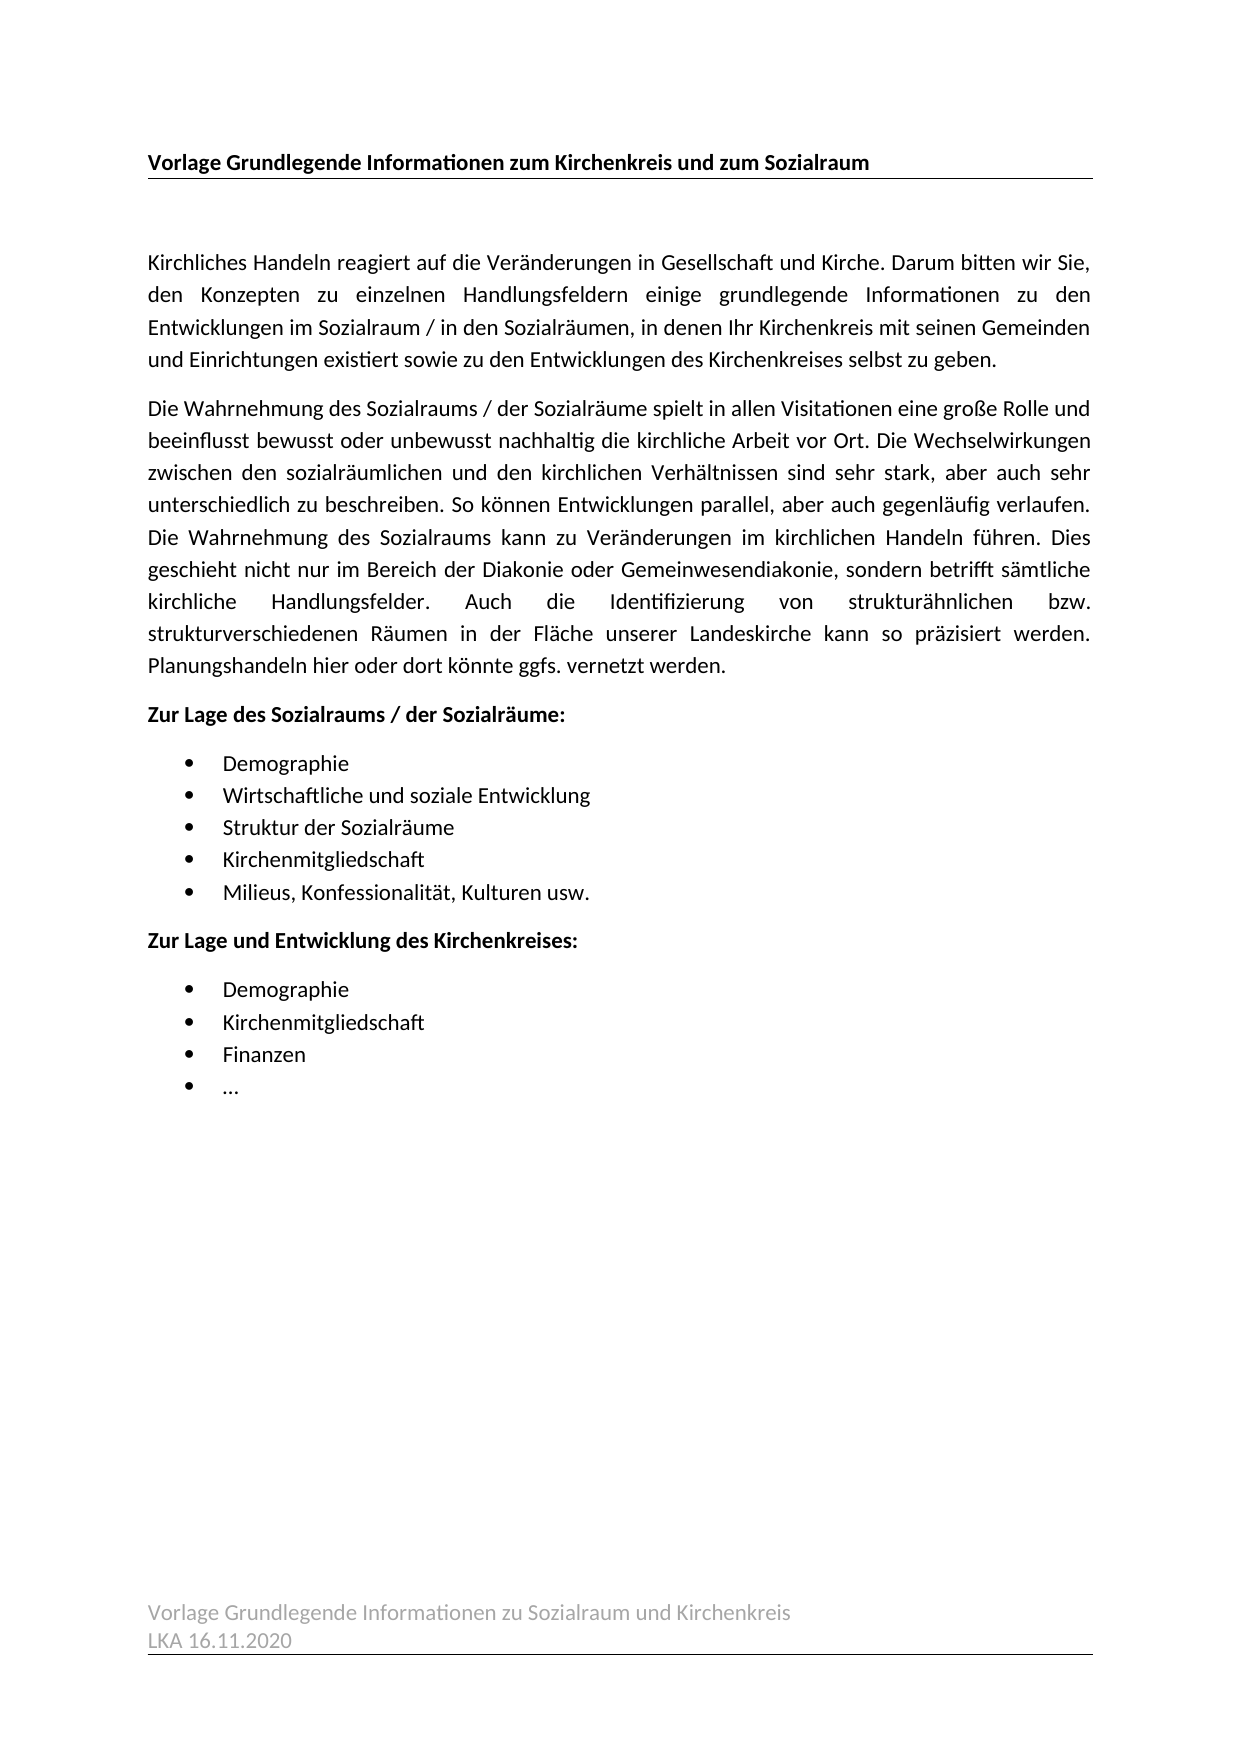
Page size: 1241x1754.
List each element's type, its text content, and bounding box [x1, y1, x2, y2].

text Kirchliches Handeln reagiert auf die Veränderungen in Gesellschaft und Kirche. Darum bitten wir Sie, den Konzepten zu einzelnen Handlungsfeldern einige grundlegende Informationen zu den Entwicklungen im Sozialraum / in den Sozialräumen, in denen Ihr Kirchenkreis mit seinen Gemeinden und Einrichtungen existiert sowie zu den Entwicklungen des Kirchenkreises selbst zu geben. [148, 248, 1093, 373]
list Struktur der Sozialräume [185, 813, 1093, 841]
text Die Wahrnehmung des Sozialraums / der Sozialräume spielt in allen Visitationen eine große Rolle und beeinflusst bewusst oder unbewusst nachhaltig die kirchliche Arbeit vor Ort. Die Wechselwirkungen zwischen den sozialräumlichen und den kirchlichen Verhältnissen sind sehr stark, aber auch sehr unterschiedlich zu beschreiben. So können Entwicklungen parallel, aber auch gegenläufig verlaufen. Die Wahrnehmung des Sozialraums kann zu Veränderungen im kirchlichen Handeln führen. Dies geschieht nicht nur im Bereich der Diakonie oder Gemeinwesendiakonie, sondern betrifft sämtliche kirchliche Handlungsfelder. Auch die Identifizierung von strukturähnlichen bzw. strukturverschiedenen Räumen in der Fläche unserer Landeskirche kann so präzisiert werden. Planungshandeln hier oder dort könnte ggfs. vernetzt werden. [148, 394, 1093, 679]
text Vorlage Grundlegende Informationen zum Kirchenkreis und zum Sozialraum [148, 148, 1093, 178]
list Kirchenmitgliedschaft [185, 846, 1093, 874]
text Zur Lage des Sozialraums / der Sozialräume: [148, 700, 1093, 728]
list Finanzen [185, 1040, 1093, 1068]
text Zur Lage und Entwicklung des Kirchenkreises: [148, 927, 1093, 955]
list Wirtschaftliche und soziale Entwicklung [185, 781, 1093, 809]
list Kirchenmitgliedschaft [185, 1008, 1093, 1036]
list Milieus, Konfessionalität, Kulturen usw. [185, 878, 1093, 906]
list … [185, 1072, 1093, 1100]
list Demographie [185, 976, 1093, 1003]
list Demographie [185, 749, 1093, 777]
